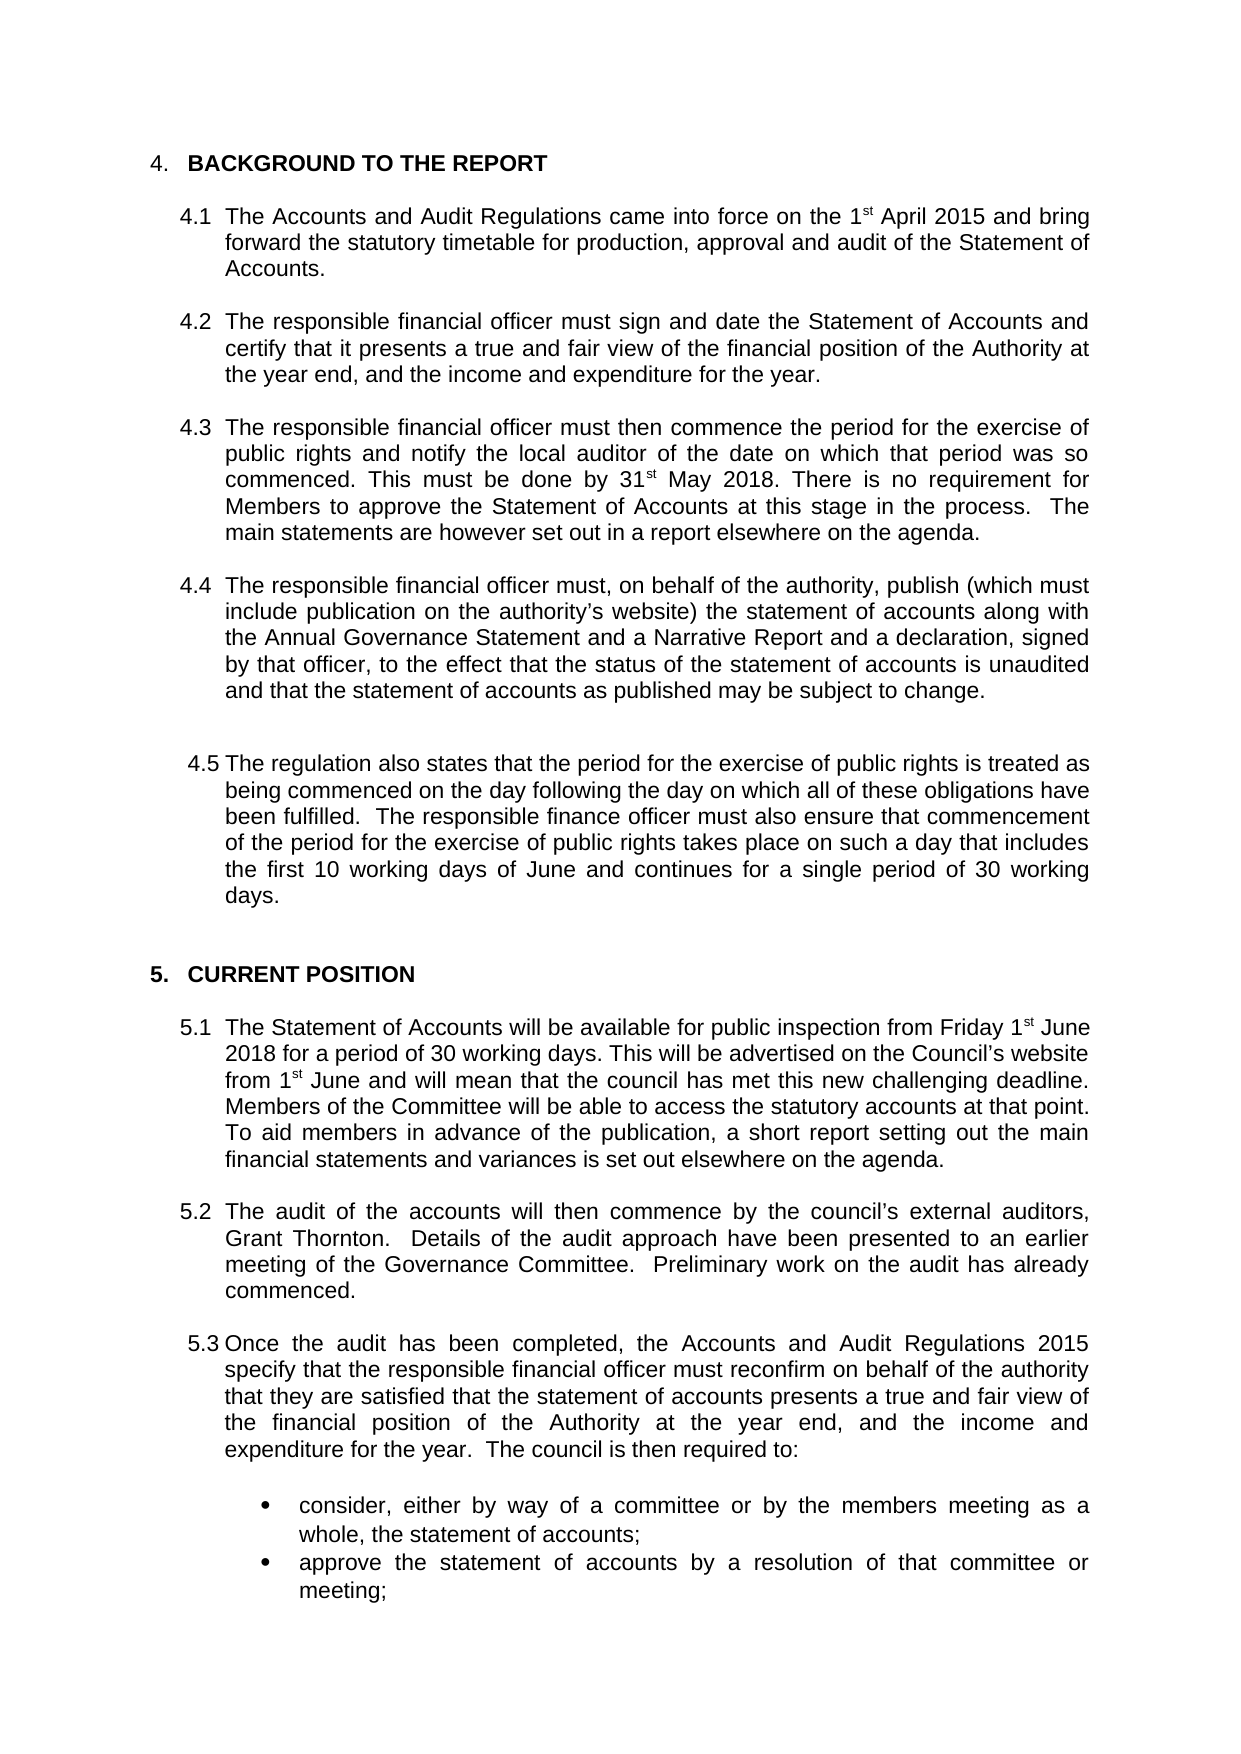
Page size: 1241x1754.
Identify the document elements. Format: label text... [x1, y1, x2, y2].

list The Accounts and Audit Regulations came into force on the 1st April 2015 and bring forward the statutory timetable for production, approval and audit of the Statement of Accounts. [179, 203, 1090, 282]
list consider, either by way of a committee or by the members meeting as a whole, the statement of accounts; [261, 1492, 1090, 1547]
list BACKGROUND TO THE REPORT [150, 150, 1090, 176]
list Once the audit has been completed, the Accounts and Audit Regulations 2015 specify that the responsible financial officer must reconfirm on behalf of the authority that they are satisfied that the statement of accounts presents a true and fair view of the financial position of the Authority at the year end, and the income and expenditure for the year. The council is then required to: [187, 1330, 1090, 1462]
list The audit of the accounts will then commence by the council’s external auditors, Grant Thornton. Details of the audit approach have been presented to an earlier meeting of the Governance Committee. Preliminary work on the audit has already commenced. [179, 1198, 1090, 1304]
list The Statement of Accounts will be available for public inspection from Friday 1st June 2018 for a period of 30 working days. This will be advertised on the Council’s website from 1st June and will mean that the council has met this new challenging deadline. Members of the Committee will be able to access the statutory accounts at that point. To aid members in advance of the publication, a short report setting out the main financial statements and variances is set out elsewhere on the agenda. [179, 1014, 1090, 1172]
list The responsible financial officer must sign and date the Statement of Accounts and certify that it presents a true and fair view of the financial position of the Authority at the year end, and the income and expenditure for the year. [179, 308, 1090, 387]
list The regulation also states that the period for the exercise of public rights is treated as being commenced on the day following the day on which all of these obligations have been fulfilled. The responsible finance officer must also ensure that commencement of the period for the exercise of public rights takes place on such a day that includes the first 10 working days of June and continues for a single period of 30 working days. [187, 750, 1090, 908]
list The responsible financial officer must then commence the period for the exercise of public rights and notify the local auditor of the date on which that period was so commenced. This must be done by 31st May 2018. There is no requirement for Members to approve the Statement of Accounts at this stage in the process. The main statements are however set out in a report elsewhere on the agenda. [179, 413, 1090, 545]
list CURRENT POSITION [150, 961, 1090, 987]
list approve the statement of accounts by a resolution of that committee or meeting; [261, 1549, 1090, 1604]
list The responsible financial officer must, on behalf of the authority, publish (which must include publication on the authority’s website) the statement of accounts along with the Annual Governance Statement and a Narrative Report and a declaration, signed by that officer, to the effect that the status of the statement of accounts is unaudited and that the statement of accounts as published may be subject to change. [179, 572, 1090, 703]
